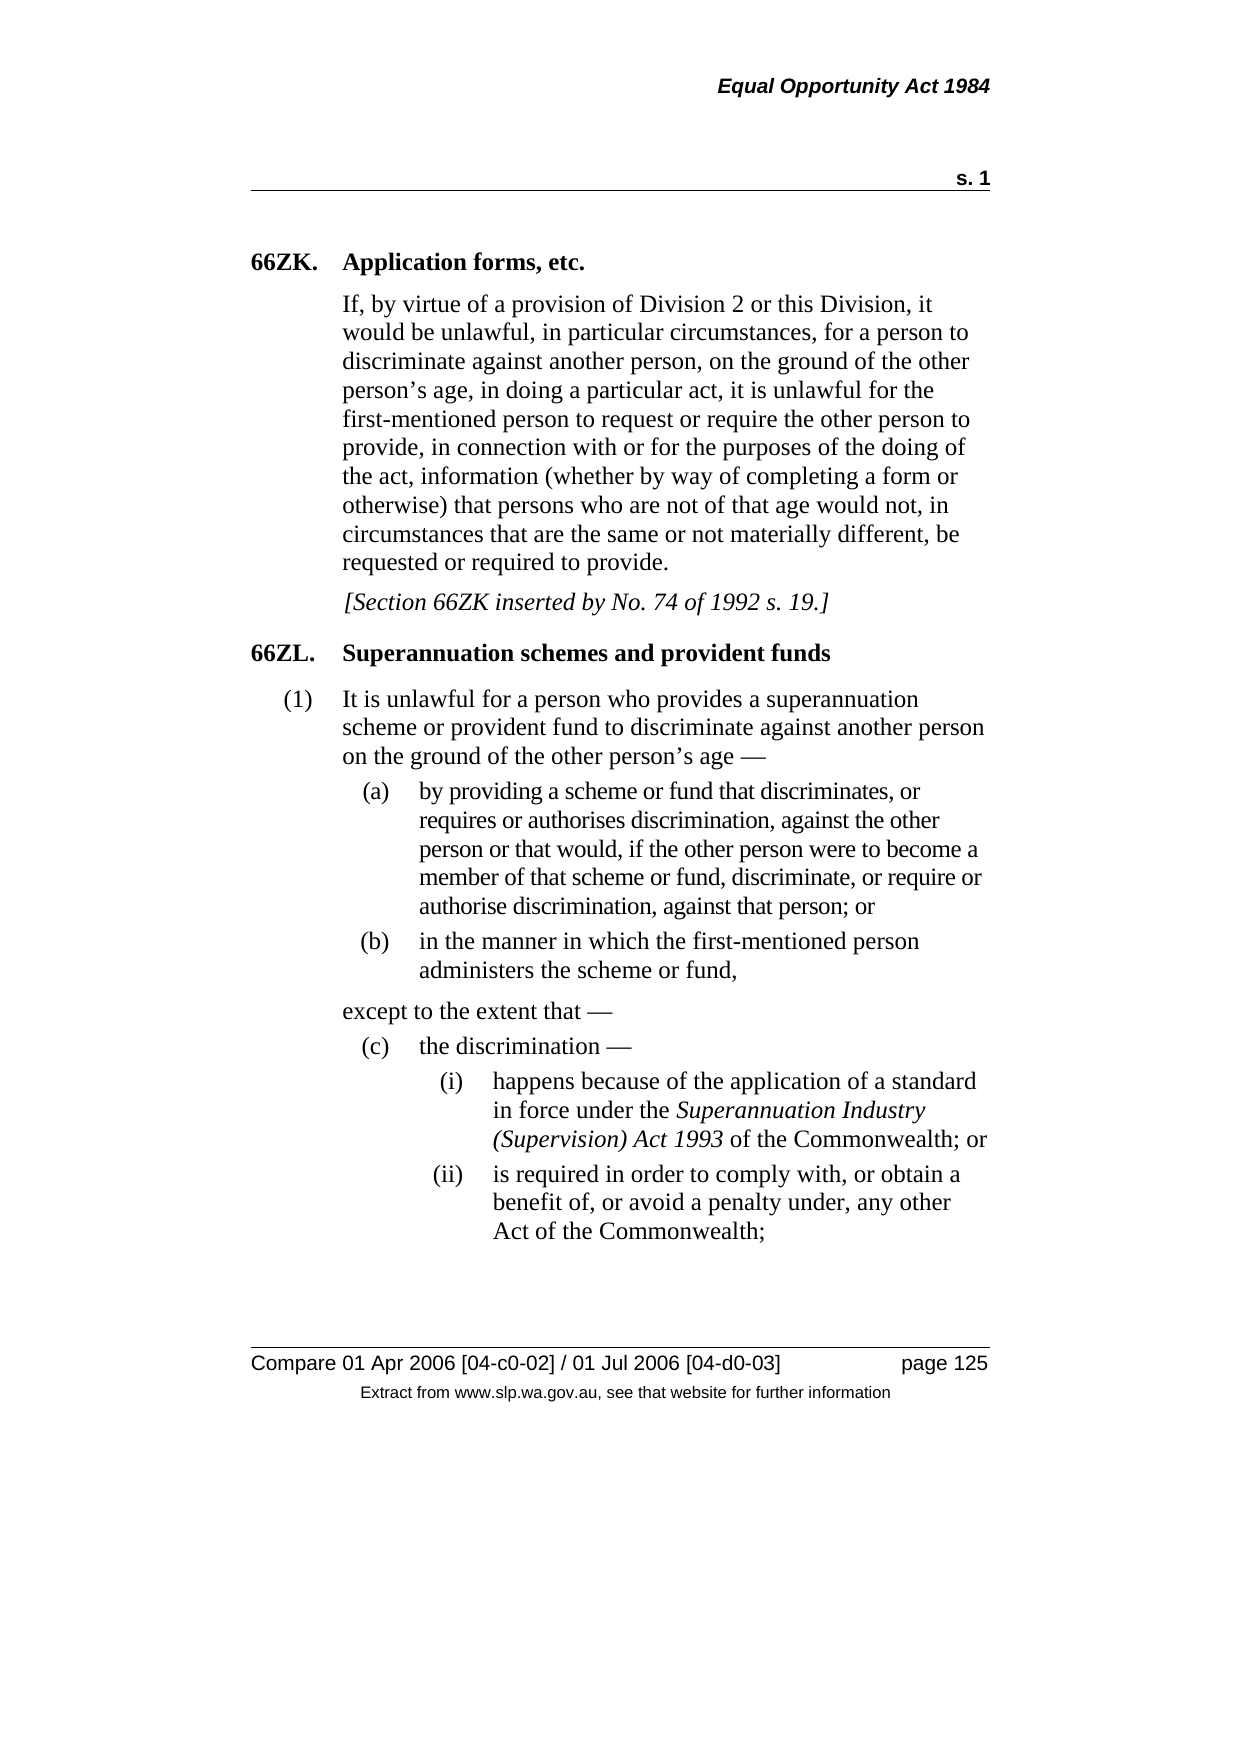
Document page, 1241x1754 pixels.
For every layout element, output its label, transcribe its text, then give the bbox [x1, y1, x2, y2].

text If, by virtue of a provision of Division 2 or this Division, it would be unlawful, in particular circumstances, for a person to discriminate against another person, on the ground of the other person’s age, in doing a particular act, it is unlawful for the first-mentioned person to request or require the other person to provide, in connection with or for the purposes of the doing of the act, information (whether by way of completing a form or otherwise) that persons who are not of that age would not, in circumstances that are the same or not materially different, be requested or required to provide. [251, 289, 990, 576]
text (ii) is required in order to comply with, or obtain a benefit of, or avoid a penalty under, any other Act of the Commonwealth; [251, 1159, 990, 1245]
text (c) the discrimination — [251, 1031, 990, 1060]
text (a) by providing a scheme or fund that discriminates, or requires or authorises discrimination, against the other person or that would, if the other person were to become a member of that scheme or fund, discriminate, or require or authorise discrimination, against that person; or [251, 776, 990, 920]
text except to the extent that — [251, 996, 990, 1025]
subtitle 66ZK. Application forms, etc. [251, 247, 990, 276]
text (1) It is unlawful for a person who provides a superannuation scheme or provident fund to discriminate against another person on the ground of the other person’s age — [251, 684, 990, 770]
subtitle 66ZL. Superannuation schemes and provident funds [251, 638, 990, 667]
text (i) happens because of the application of a standard in force under the Superannuation Industry (Supervision) Act 1993 of the Commonwealth; or [251, 1066, 990, 1152]
text (b) in the manner in which the first-mentioned person administers the scheme or fund, [251, 926, 990, 984]
text [Section 66ZK inserted by No. 74 of 1992 s. 19.] [251, 587, 990, 615]
